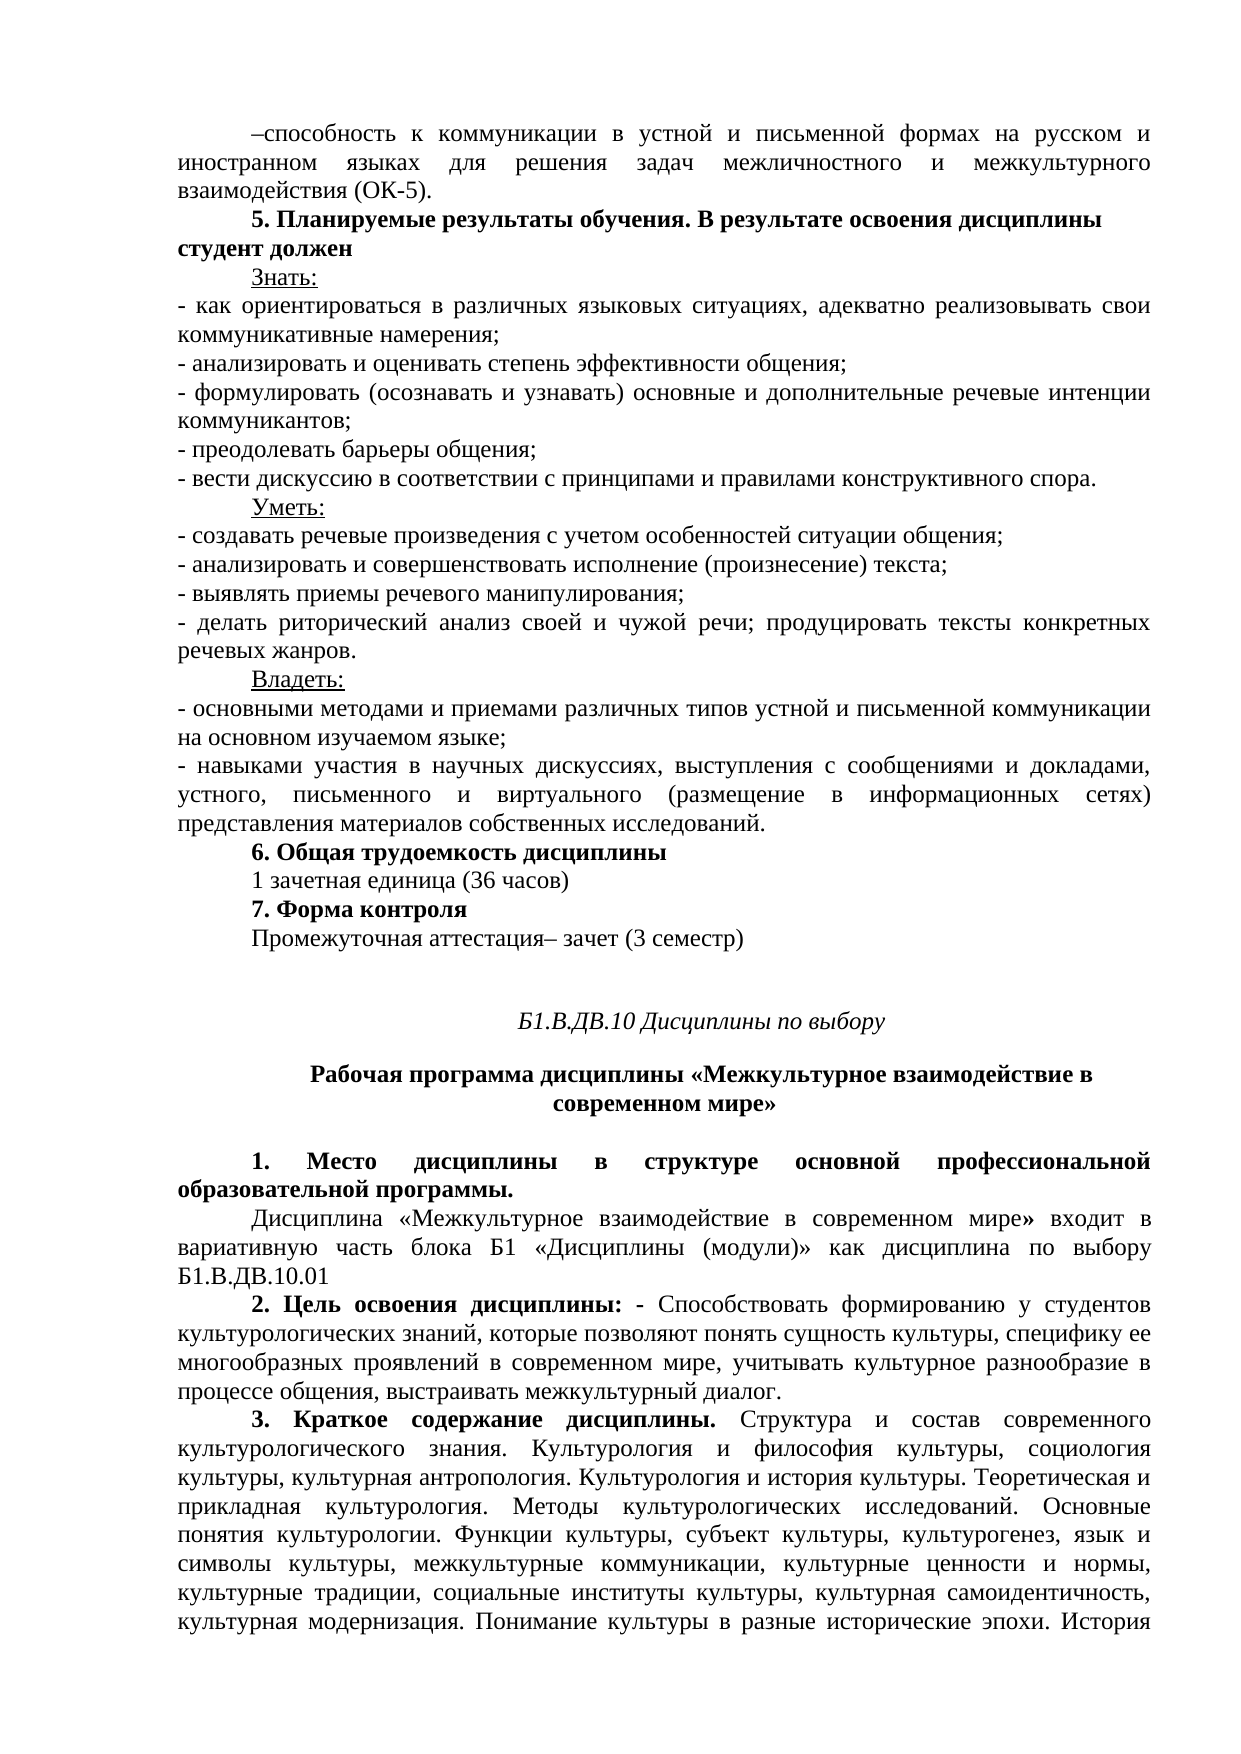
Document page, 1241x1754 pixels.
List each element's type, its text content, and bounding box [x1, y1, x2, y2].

text - создавать речевые произведения с учетом особенностей ситуации общения; [177, 521, 1152, 549]
text Уметь: [177, 492, 1152, 521]
text Б1.В.ДВ.10 Дисциплины по выбору [177, 1006, 1152, 1034]
text Дисциплина «Межкультурное взаимодействие в современном мире» входит в вариативную часть блока Б1 «Дисциплины (модули)» как дисциплина по выбору Б1.В.ДВ.10.01 [177, 1203, 1152, 1289]
text - выявлять приемы речевого манипулирования; [177, 578, 1152, 607]
text 1 зачетная единица (36 часов) [177, 866, 1152, 894]
text 2. Цель освоения дисциплины: - Способствовать формированию у студентов культурологических знаний, которые позволяют понять сущность культуры, специфику ее многообразных проявлений в современном мире, учитывать культурное разнообразие в процессе общения, выстраивать межкультурный диалог. [177, 1289, 1152, 1404]
text 6. Общая трудоемкость дисциплины [177, 837, 1152, 866]
text - вести дискуссию в соответствии с принципами и правилами конструктивного спора. [177, 463, 1152, 492]
text Владеть: [177, 664, 1152, 693]
text - преодолевать барьеры общения; [177, 434, 1152, 463]
text 5. Планируемые результаты обучения. В результате освоения дисциплины студент должен [177, 204, 1152, 262]
text Промежуточная аттестация– зачет (3 семестр) [177, 923, 1152, 952]
text - делать риторический анализ своей и чужой речи; продуцировать тексты конкретных речевых жанров. [177, 607, 1152, 664]
text - анализировать и оценивать степень эффективности общения; [177, 348, 1152, 377]
text - основными методами и приемами различных типов устной и письменной коммуникации на основном изучаемом языке; [177, 693, 1152, 751]
text - формулировать (осознавать и узнавать) основные и дополнительные речевые интенции коммуникантов; [177, 377, 1152, 434]
text Знать: [177, 262, 1152, 291]
text 7. Форма контроля [177, 894, 1152, 923]
text Рабочая программа дисциплины «Межкультурное взаимодействие в современном мире» [177, 1059, 1152, 1117]
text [177, 1404, 1152, 1634]
text 1. Место дисциплины в структуре основной профессиональной образовательной программы. [177, 1146, 1152, 1203]
text - анализировать и совершенствовать исполнение (произнесение) текста; [177, 549, 1152, 578]
text –способность к коммуникации в устной и письменной формах на русском и иностранном языках для решения задач межличностного и межкультурного взаимодействия (ОК-5). [177, 118, 1152, 204]
text - навыками участия в научных дискуссиях, выступления с сообщениями и докладами, устного, письменного и виртуального (размещение в информационных сетях) представления материалов собственных исследований. [177, 751, 1152, 837]
text - как ориентироваться в различных языковых ситуациях, адекватно реализовывать свои коммуникативные намерения; [177, 291, 1152, 348]
